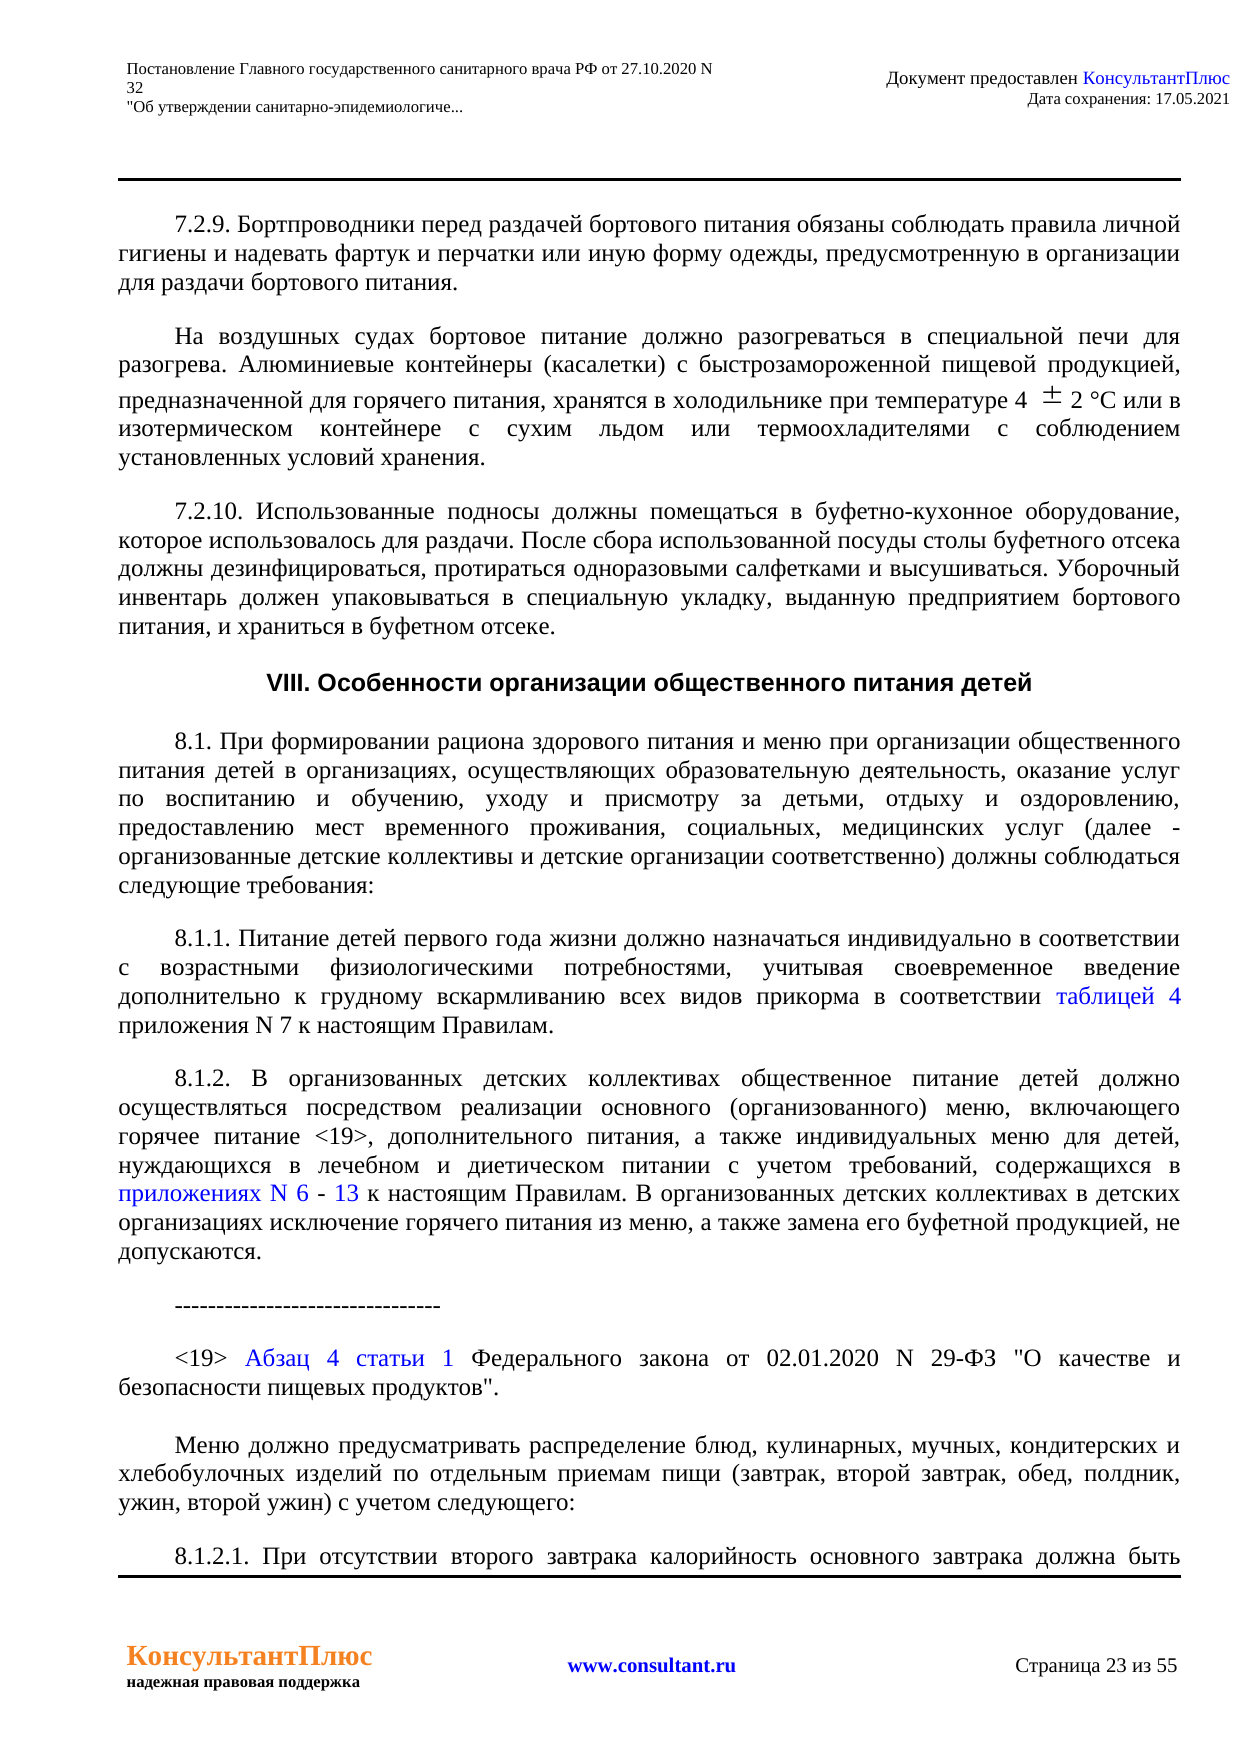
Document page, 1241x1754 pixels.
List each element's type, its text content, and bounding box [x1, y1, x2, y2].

text 8.1.1. Питание детей первого года жизни должно назначаться индивидуально в соответствии с возрастными физиологическими потребностями, учитывая своевременное введение дополнительно к грудному вскармливанию всех видов прикорма в соответствии таблицей 4 приложения N 7 к настоящим Правилам. [118, 923, 1181, 1038]
text 7.2.10. Использованные подносы должны помещаться в буфетно-кухонное оборудование, которое использовалось для раздачи. После сбора использованной посуды столы буфетного отсека должны дезинфицироваться, протираться одноразовыми салфетками и высушиваться. Уборочный инвентарь должен упаковываться в специальную укладку, выданную предприятием бортового питания, и храниться в буфетном отсеке. [118, 496, 1181, 640]
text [118, 1541, 1181, 1570]
text 8.1.2. В организованных детских коллективах общественное питание детей должно осуществляться посредством реализации основного (организованного) меню, включающего горячее питание <19>, дополнительного питания, а также индивидуальных меню для детей, нуждающихся в лечебном и диетическом питании с учетом требований, содержащихся в приложениях N 6 - 13 к настоящим Правилам. В организованных детских коллективах в детских организациях исключение горячего питания из меню, а также замена его буфетной продукцией, не допускаются. [118, 1063, 1181, 1265]
text -------------------------------- [118, 1290, 1181, 1318]
text 8.1. При формировании рациона здорового питания и меню при организации общественного питания детей в организациях, осуществляющих образовательную деятельность, оказание услуг по воспитанию и обучению, уходу и присмотру за детьми, отдыху и оздоровлению, предоставлению мест временного проживания, социальных, медицинских услуг (далее - организованные детские коллективы и детские организации соответственно) должны соблюдаться следующие требования: [118, 726, 1181, 898]
text Меню должно предусматривать распределение блюд, кулинарных, мучных, кондитерских и хлебобулочных изделий по отдельным приемам пищи (завтрак, второй завтрак, обед, полдник, ужин, второй ужин) с учетом следующего: [118, 1430, 1181, 1516]
text <19> Абзац 4 статьи 1 Федерального закона от 02.01.2020 N 29-ФЗ "О качестве и безопасности пищевых продуктов". [118, 1343, 1181, 1401]
title VIII. Особенности организации общественного питания детей [118, 668, 1181, 697]
text На воздушных судах бортовое питание должно разогреваться в специальной печи для разогрева. Алюминиевые контейнеры (касалетки) с быстрозамороженной пищевой продукцией, предназначенной для горячего питания, хранятся в холодильнике при температуре 4 2 °C или в изотермическом контейнере с сухим льдом или термоохладителями с соблюдением установленных условий хранения. [118, 321, 1181, 471]
text 7.2.9. Бортпроводники перед раздачей бортового питания обязаны соблюдать правила личной гигиены и надевать фартук и перчатки или иную форму одежды, предусмотренную в организации для раздачи бортового питания. [118, 209, 1181, 296]
